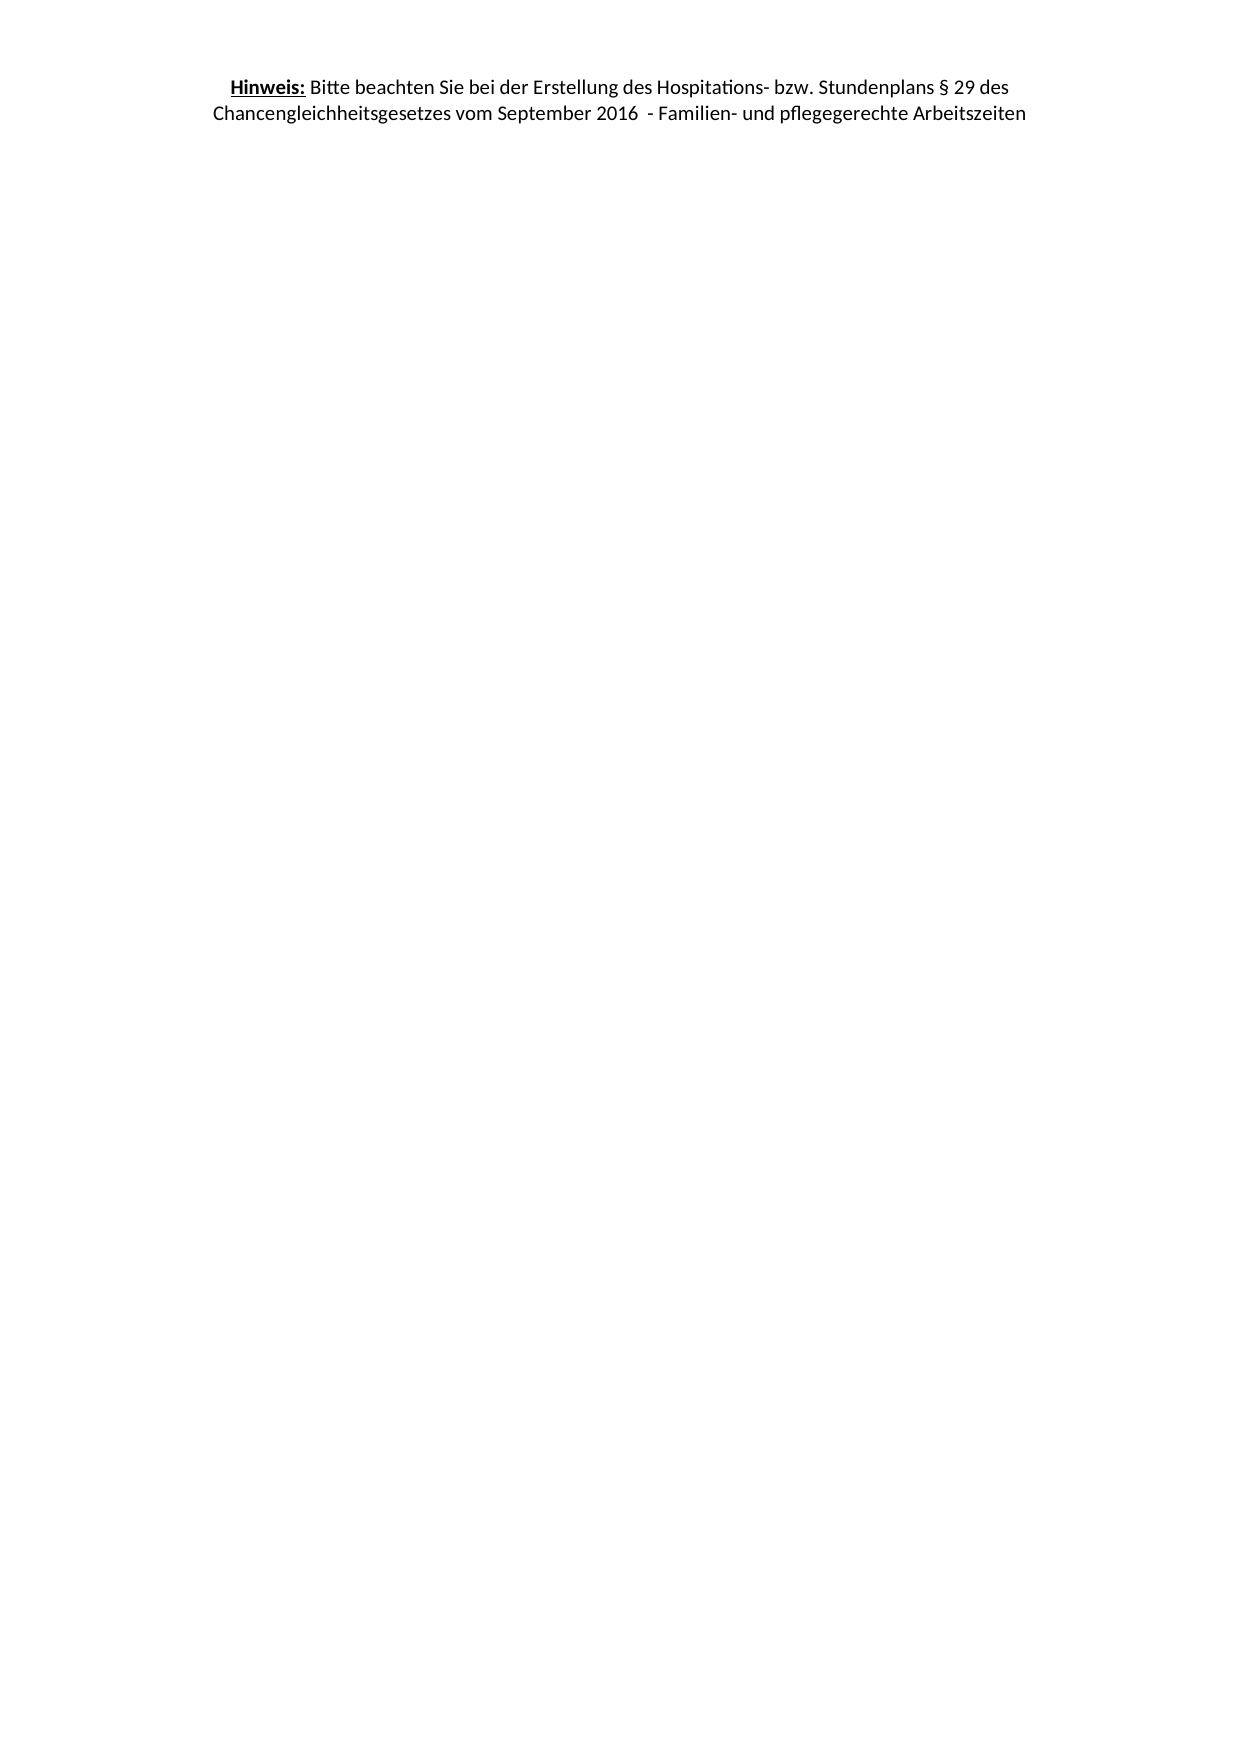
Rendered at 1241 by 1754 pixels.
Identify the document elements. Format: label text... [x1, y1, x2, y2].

text Hinweis: Bitte beachten Sie bei der Erstellung des Hospitations- bzw. Stundenplans § 29 des Chancengleichheitsgesetzes vom September 2016 - Familien- und pflegegerechte Arbeitszeiten [148, 74, 1092, 126]
